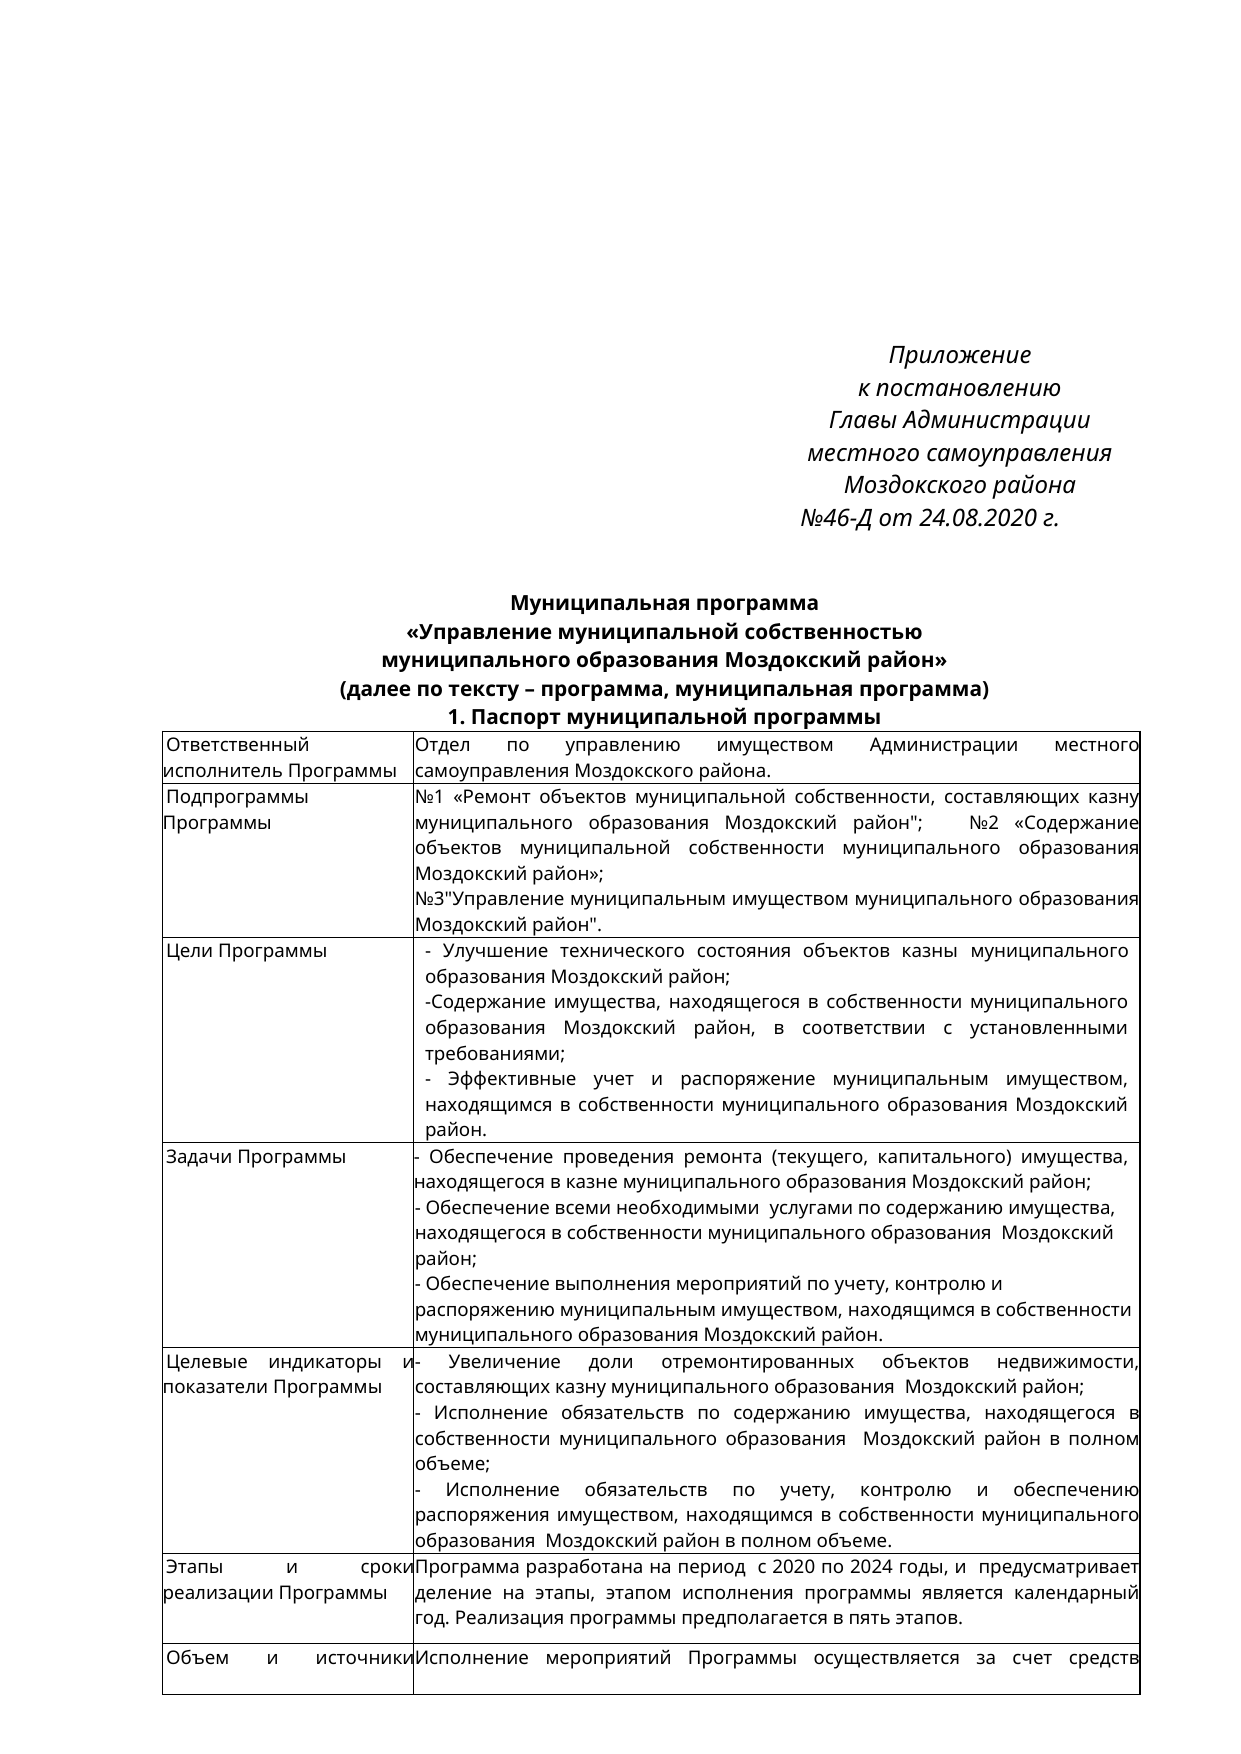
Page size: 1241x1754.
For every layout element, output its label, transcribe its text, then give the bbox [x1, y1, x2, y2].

text к постановлению [768, 370, 1152, 403]
text Моздокского района [768, 468, 1152, 501]
text Муниципальная программа «Управление муниципальной собственностью муниципального образования Моздокский район» (далее по тексту – программа, муниципальная программа) [177, 588, 1152, 702]
table_cell №1 «Ремонт объектов муниципальной собственности, составляющих казну муниципального образования Моздокский район"; №2 «Содержание объектов муниципальной собственности муниципального образования Моздокский район»; №3"Управление муниципальным имуществом муниципального образования Моздокский район". [414, 784, 1139, 937]
table_cell Задачи Программы [163, 1143, 413, 1347]
table_cell - Улучшение технического состояния объектов казны муниципального образования Моздокский район; -Содержание имущества, находящегося в собственности муниципального образования Моздокский район, в соответствии с установленными требованиями; - Эффективные учет и распоряжение муниципальным имуществом, находящимся в собственности муниципального образования Моздокский район. [414, 938, 1139, 1142]
table_cell Цели Программы [163, 938, 413, 1142]
table_cell Подпрограммы Программы [163, 784, 413, 937]
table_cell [414, 1644, 1139, 1694]
text Приложение [768, 338, 1152, 370]
table_cell - Обеспечение проведения ремонта (текущего, капитального) имущества, находящегося в казне муниципального образования Моздокский район; - Обеспечение всеми необходимыми услугами по содержанию имущества, находящегося в собственности муниципального образования Моздокский район; - Обеспечение выполнения мероприятий по учету, контролю и распоряжению муниципальным имуществом, находящимся в собственности муниципального образования Моздокский район. [414, 1143, 1139, 1347]
table_cell Целевые индикаторы и показатели Программы [163, 1348, 413, 1552]
table_cell Этапы и сроки реализации Программы [163, 1554, 413, 1643]
text №46-Д от 24.08.2020 г. [709, 501, 1152, 533]
text местного самоуправления [768, 436, 1152, 468]
table_header Отдел по управлению имуществом Администрации местного самоуправления Моздокского района. [414, 732, 1139, 783]
table_header Ответственный исполнитель Программы [163, 732, 413, 783]
table_cell Программа разработана на период с 2020 по 2024 годы, и предусматривает деление на этапы, этапом исполнения программы является календарный год. Реализация программы предполагается в пять этапов. [414, 1554, 1139, 1643]
table_cell - Увеличение доли отремонтированных объектов недвижимости, составляющих казну муниципального образования Моздокский район; - Исполнение обязательств по содержанию имущества, находящегося в собственности муниципального образования Моздокский район в полном объеме; - Исполнение обязательств по учету, контролю и обеспечению распоряжения имуществом, находящимся в собственности муниципального образования Моздокский район в полном объеме. [414, 1348, 1139, 1552]
text 1. Паспорт муниципальной программы [177, 702, 1152, 731]
text Главы Администрации [768, 403, 1152, 436]
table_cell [163, 1644, 413, 1694]
